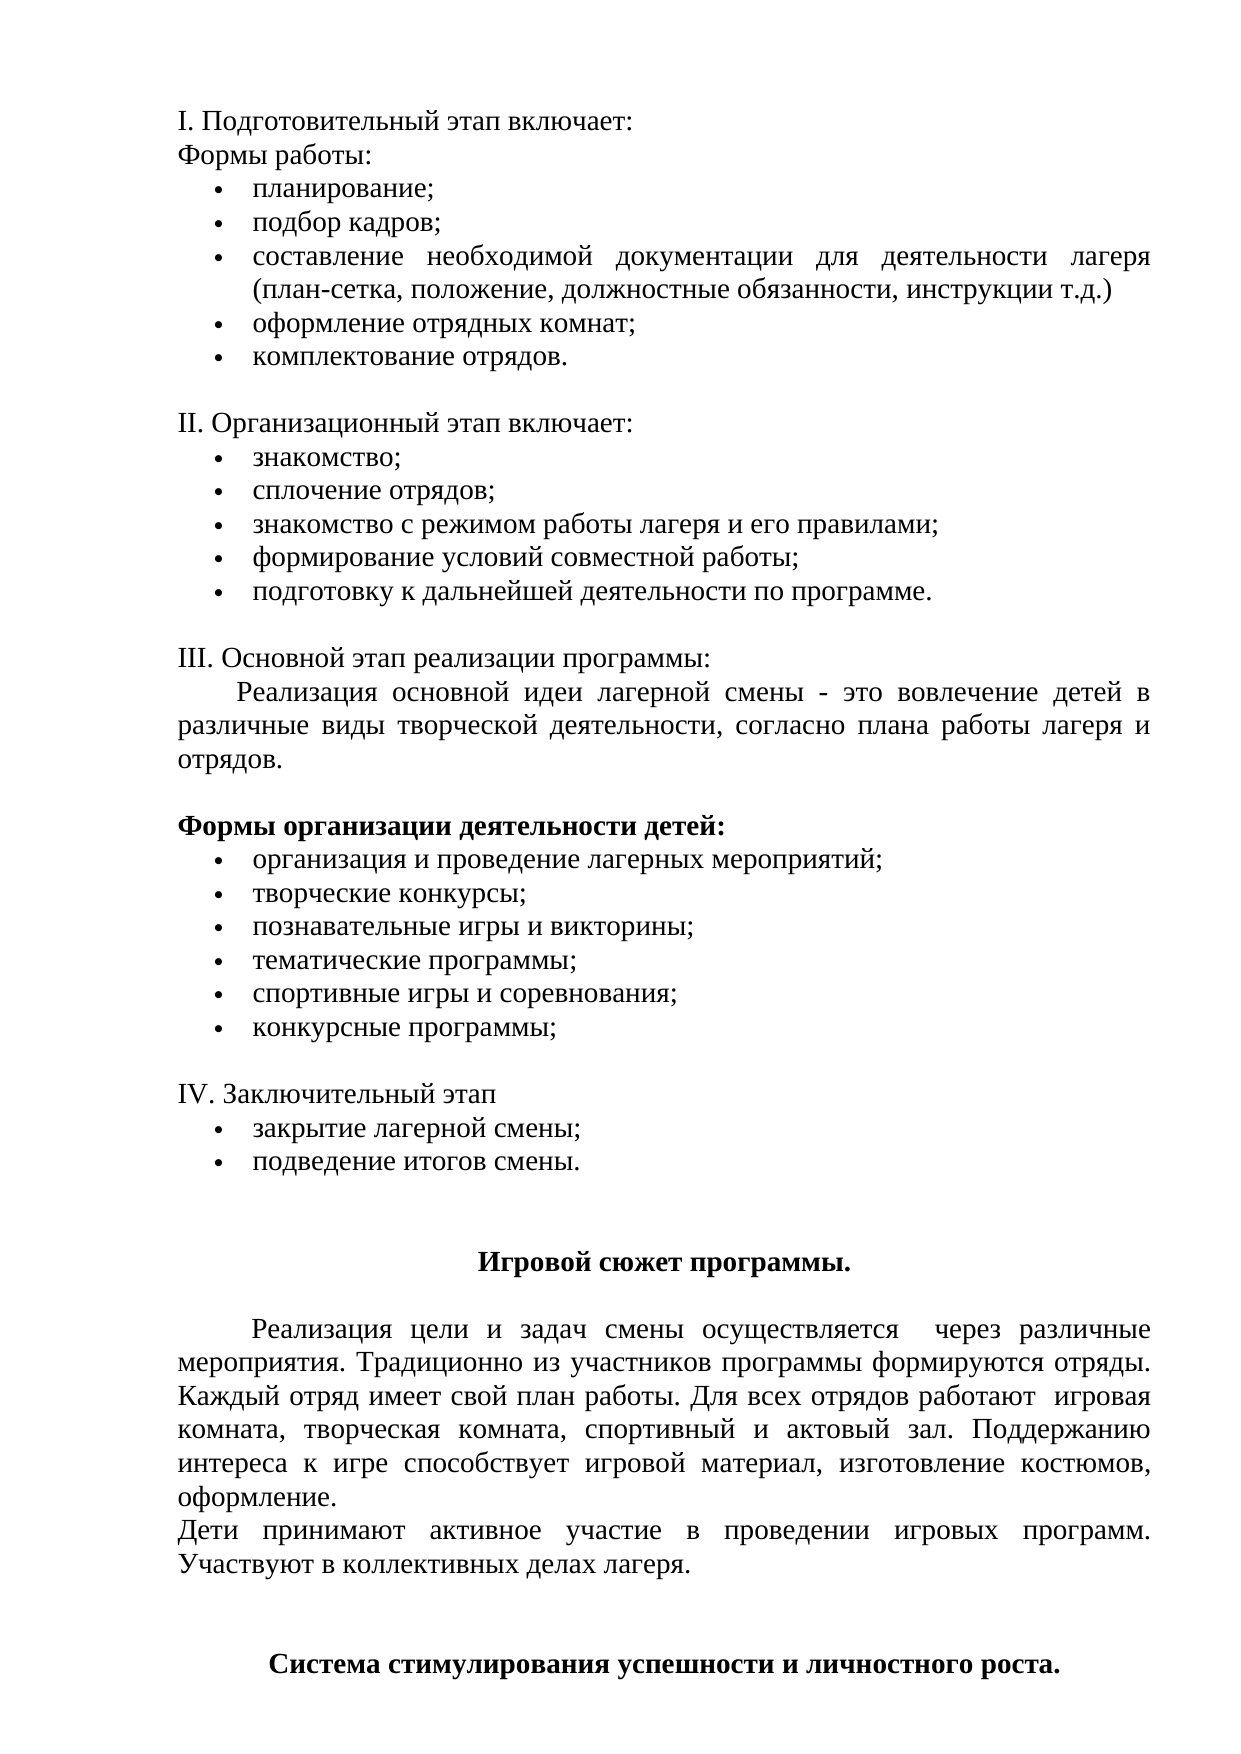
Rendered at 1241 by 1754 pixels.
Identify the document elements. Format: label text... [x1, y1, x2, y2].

text Формы организации деятельности детей: [177, 808, 1152, 841]
list составление необходимой документации для деятельности лагеря (план-сетка, положение, должностные обязанности, инструкции т.д.) [215, 238, 1152, 305]
list формирование условий совместной работы; [215, 539, 1152, 573]
list комплектование отрядов. [215, 338, 1152, 372]
list планирование; [215, 171, 1152, 204]
list знакомство с режимом работы лагеря и его правилами; [215, 506, 1152, 539]
text II. Организационный этап включает: [177, 405, 1152, 439]
text I. Подготовительный этап включает: [177, 103, 1152, 137]
list закрытие лагерной смены; [215, 1110, 1152, 1143]
text Дети принимают активное участие в проведении игровых программ. Участвуют в коллективных делах лагеря. [177, 1512, 1152, 1579]
text Система стимулирования успешности и личностного роста. [177, 1646, 1152, 1680]
list сплочение отрядов; [215, 472, 1152, 506]
list познавательные игры и викторины; [215, 908, 1152, 942]
list творческие конкурсы; [215, 875, 1152, 908]
list знакомство; [215, 439, 1152, 472]
text Игровой сюжет программы. [177, 1244, 1152, 1277]
list организация и проведение лагерных мероприятий; [215, 841, 1152, 875]
list тематические программы; [215, 942, 1152, 976]
text III. Основной этап реализации программы: [177, 640, 1152, 674]
text IV. Заключительный этап [177, 1076, 1152, 1110]
text Формы работы: [177, 137, 1152, 171]
list подготовку к дальнейшей деятельности по программе. [215, 573, 1152, 607]
list подбор кадров; [215, 204, 1152, 238]
text Реализация цели и задач смены осуществляется через различные мероприятия. Традиционно из участников программы формируются отряды. Каждый отряд имеет свой план работы. Для всех отрядов работают игровая комната, творческая комната, спортивный и актовый зал. Поддержанию интереса к игре способствует игровой материал, изготовление костюмов, оформление. [177, 1311, 1152, 1512]
list спортивные игры и соревнования; [215, 976, 1152, 1009]
list конкурсные программы; [215, 1009, 1152, 1043]
list подведение итогов смены. [215, 1143, 1152, 1177]
list оформление отрядных комнат; [215, 305, 1152, 338]
text Реализация основной идеи лагерной смены - это вовлечение детей в различные виды творческой деятельности, согласно плана работы лагеря и отрядов. [177, 674, 1152, 774]
